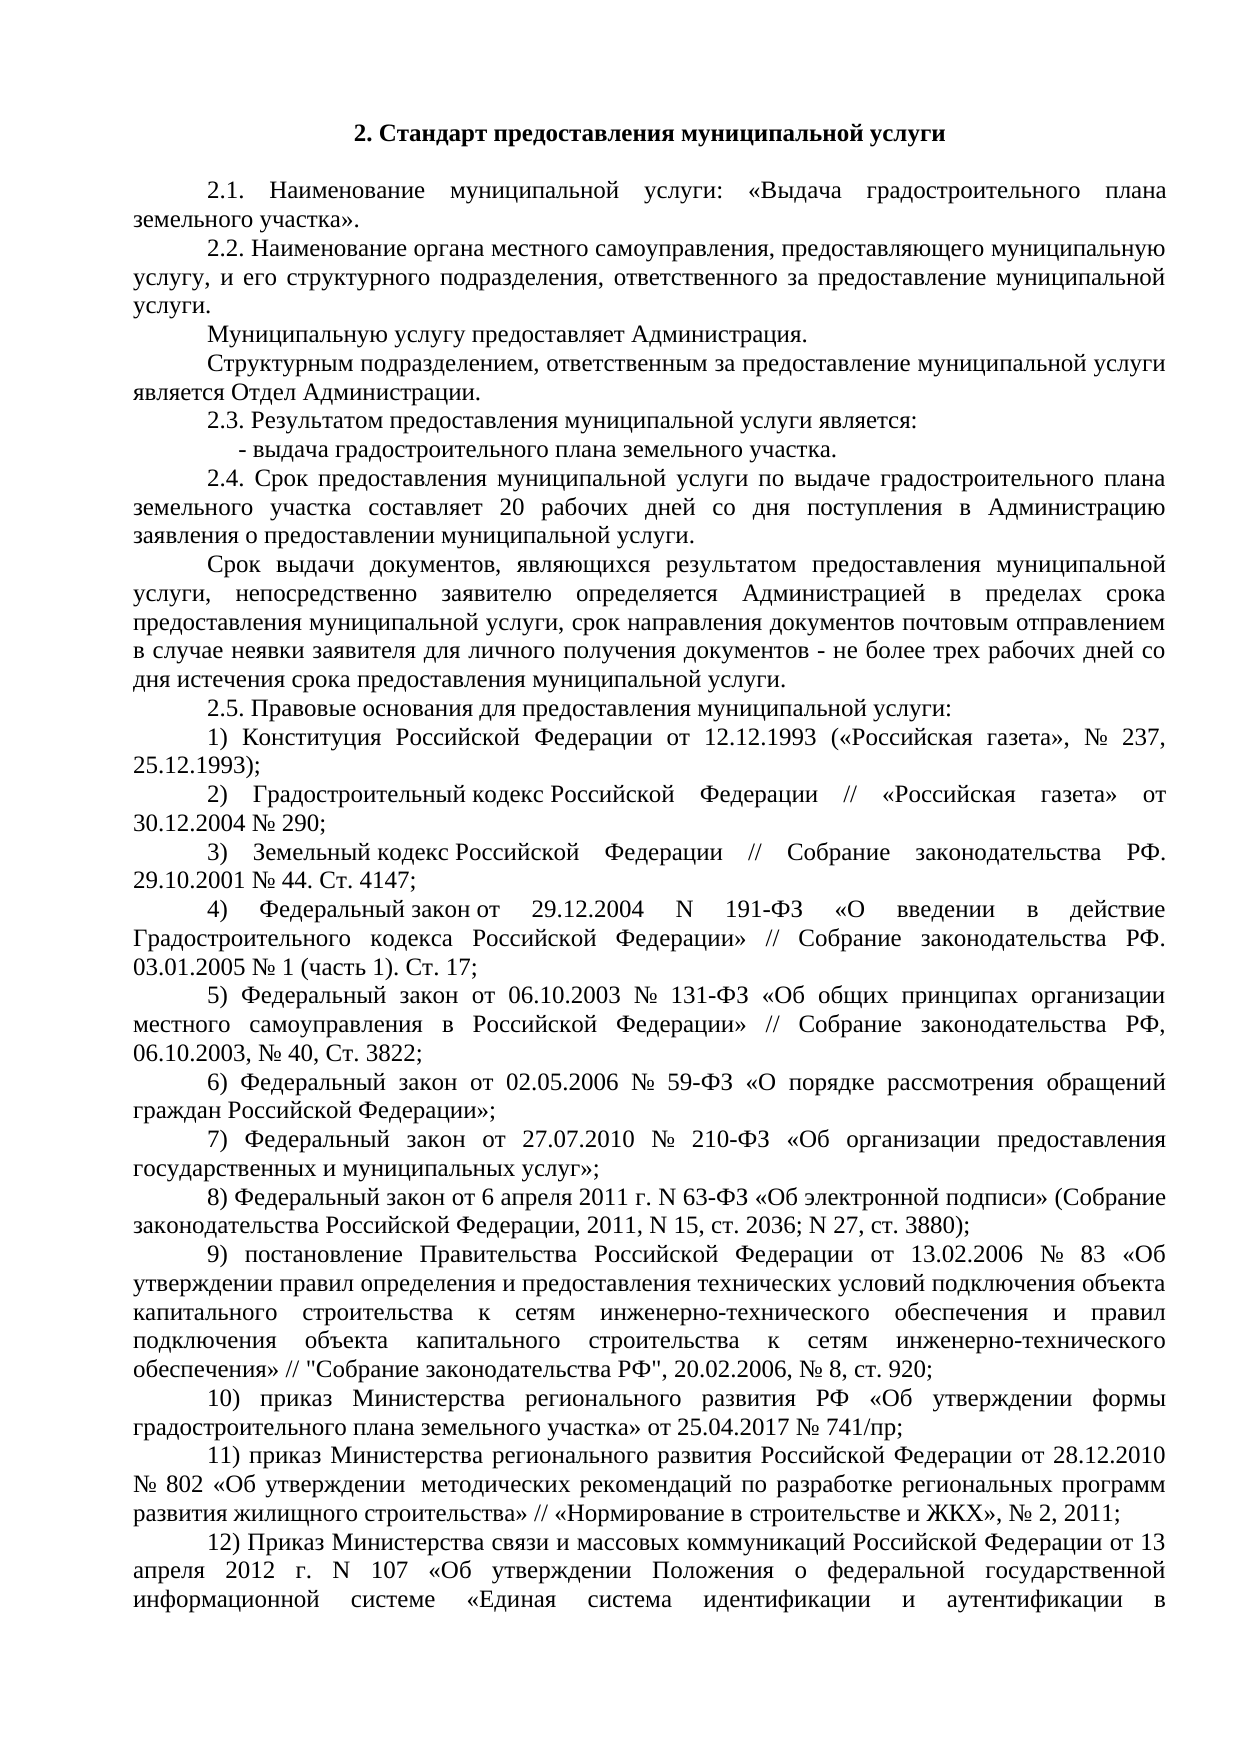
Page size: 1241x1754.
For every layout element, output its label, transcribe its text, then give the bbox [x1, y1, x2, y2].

text 2. Стандарт предоставления муниципальной услуги [133, 118, 1167, 147]
text Срок выдачи документов, являющихся результатом предоставления муниципальной услуги, непосредственно заявителю определяется Администрацией в пределах срока предоставления муниципальной услуги, срок направления документов почтовым отправлением в случае неявки заявителя для личного получения документов - не более трех рабочих дней со дня истечения срока предоставления муниципальной услуги. [133, 549, 1167, 693]
text 2.1. Наименование муниципальной услуги: «Выдача градостроительного плана земельного участка». [133, 176, 1167, 233]
text 11) приказ Министерства регионального развития Российской Федерации от 28.12.2010 № 802 «Об утверждении методических рекомендаций по разработке региональных программ развития жилищного строительства» // «Нормирование в строительстве и ЖКХ», № 2, 2011; [133, 1441, 1167, 1527]
text 3) Земельный кодекс Российской Федерации // Собрание законодательства РФ. 29.10.2001 № 44. Ст. 4147; [133, 837, 1167, 894]
text - выдача градостроительного плана земельного участка. [133, 434, 1167, 463]
text Муниципальную услугу предоставляет Администрация. [133, 319, 1167, 348]
text 2.3. Результатом предоставления муниципальной услуги является: [133, 406, 1167, 434]
text 10) приказ Министерства регионального развития РФ «Об утверждении формы градостроительного плана земельного участка» от 25.04.2017 № 741/пр; [133, 1383, 1167, 1441]
text 6) Федеральный закон от 02.05.2006 № 59-ФЗ «О порядке рассмотрения обращений граждан Российской Федерации»; [133, 1067, 1167, 1124]
text 8) Федеральный закон от 6 апреля . N 63-ФЗ «Об электронной подписи» (Собрание законодательства Российской Федерации, 2011, N 15, ст. 2036; N 27, ст. 3880); [133, 1182, 1167, 1239]
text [133, 1527, 1167, 1613]
text 9) постановление Правительства Российской Федерации от 13.02.2006 № 83 «Об утверждении правил определения и предоставления технических условий подключения объекта капитального строительства к сетям инженерно-технического обеспечения и правил подключения объекта капитального строительства к сетям инженерно-технического обеспечения» // "Собрание законодательства РФ", 20.02.2006, № 8, ст. 920; [133, 1239, 1167, 1383]
text 4) Федеральный закон от 29.12.2004 N 191-ФЗ «О введении в действие Градостроительного кодекса Российской Федерации» // Собрание законодательства РФ. 03.01.2005 № 1 (часть 1). Ст. 17; [133, 894, 1167, 981]
text Структурным подразделением, ответственным за предоставление муниципальной услуги является Отдел Администрации. [133, 348, 1167, 406]
text 1) Конституция Российской Федерации от 12.12.1993 («Российская газета», № 237, 25.12.1993); [133, 722, 1167, 779]
text 5) Федеральный закон от 06.10.2003 № 131-ФЗ «Об общих принципах организации местного самоуправления в Российской Федерации» // Собрание законодательства РФ, 06.10.2003, № 40, Ст. 3822; [133, 981, 1167, 1067]
text 2) Градостроительный кодекс Российской Федерации // «Российская газета» от 30.12.2004 № 290; [133, 779, 1167, 837]
text 2.5. Правовые основания для предоставления муниципальной услуги: [133, 693, 1167, 722]
text 7) Федеральный закон от 27.07.2010 № 210-ФЗ «Об организации предоставления государственных и муниципальных услуг»; [133, 1124, 1167, 1182]
text 2.2. Наименование органа местного самоуправления, предоставляющего муниципальную услугу, и его структурного подразделения, ответственного за предоставление муниципальной услуги. [133, 233, 1167, 319]
text 2.4. Срок предоставления муниципальной услуги по выдаче градостроительного плана земельного участка составляет 20 рабочих дней со дня поступления в Администрацию заявления о предоставлении муниципальной услуги. [133, 463, 1167, 549]
